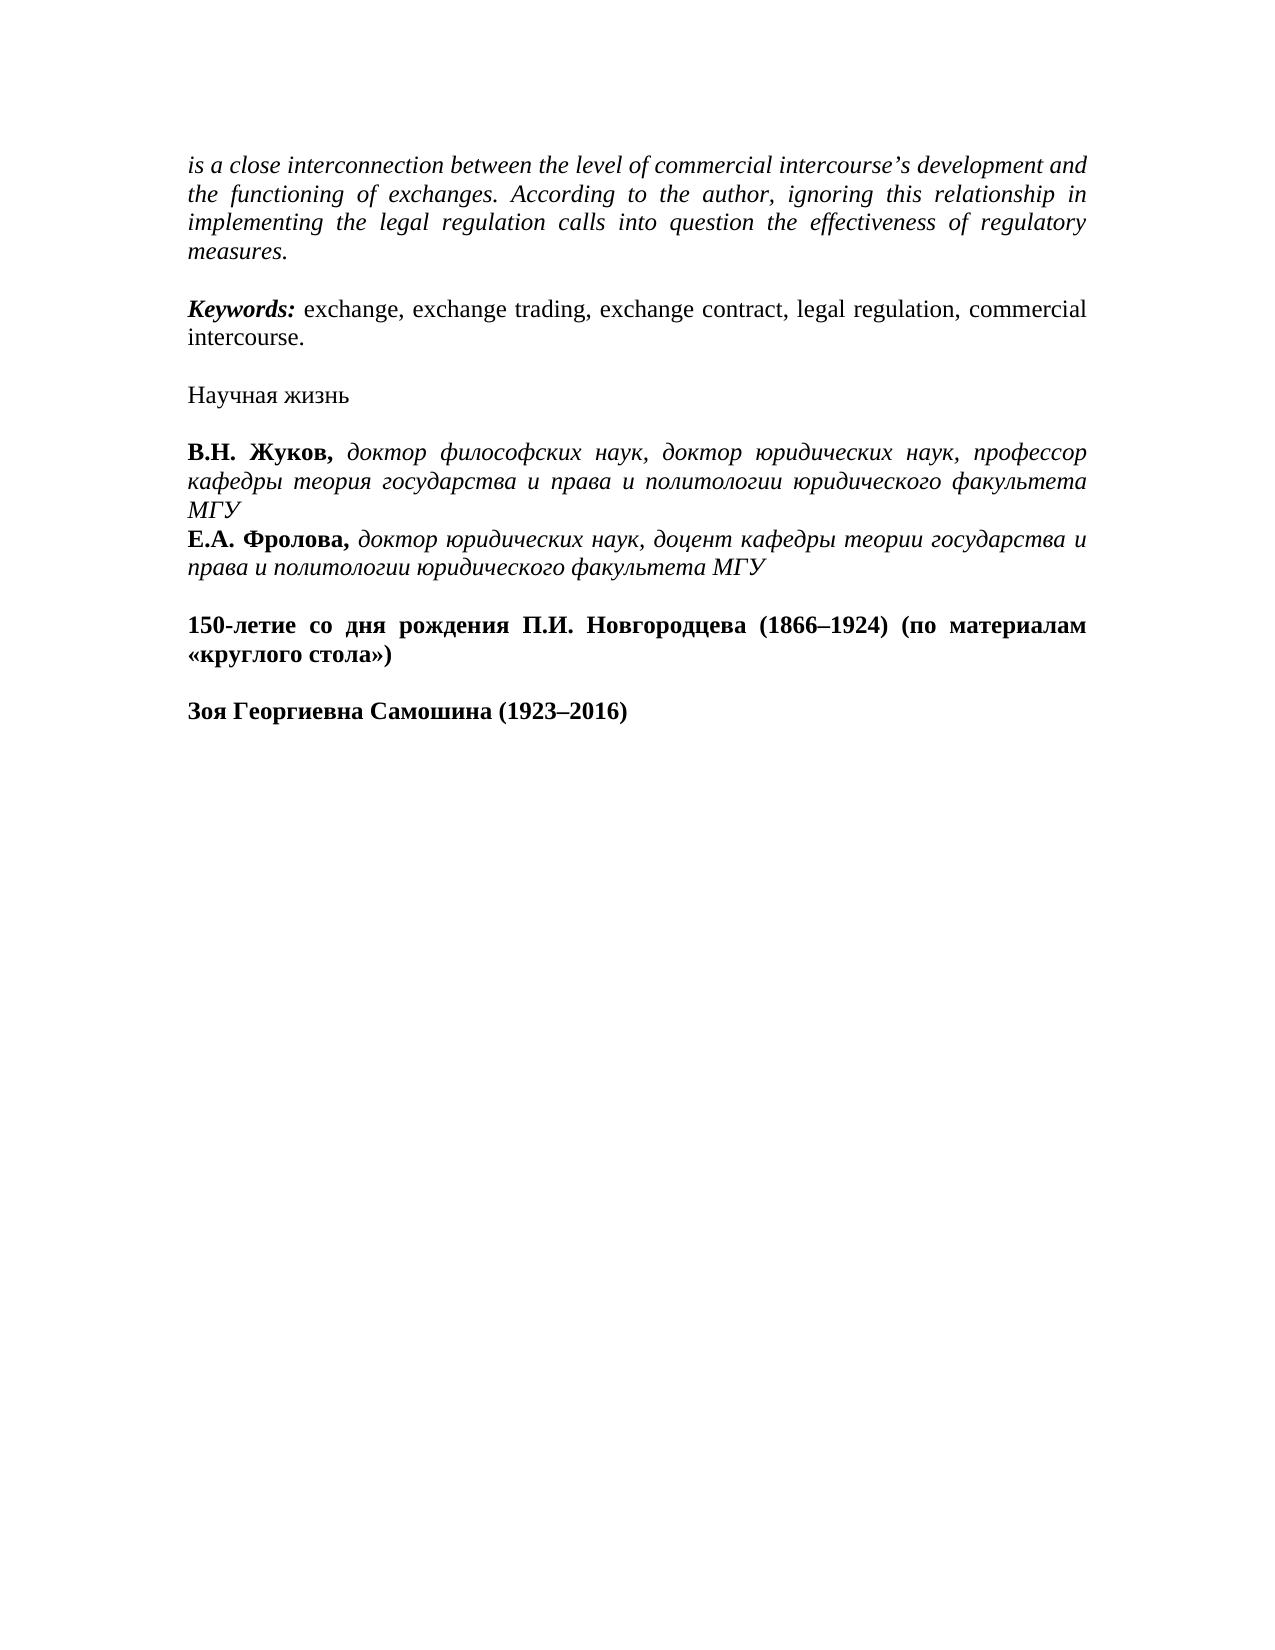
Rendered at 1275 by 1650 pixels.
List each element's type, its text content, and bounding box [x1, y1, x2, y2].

text Keywords: exchange, exchange trading, exchange contract, legal regulation, commercial intercourse. [187, 294, 1087, 351]
text 150-летие со дня рождения П.И. Новгородцева (1866–1924) (по материалам «круглого стола») [187, 610, 1087, 667]
text В.Н. Жуков, доктор философских наук, доктор юридических наук, профессор кафедры теория государства и права и политологии юридического факультета МГУ [187, 437, 1087, 524]
text Научная жизнь [187, 380, 1087, 409]
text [187, 150, 1087, 265]
text Е.А. Фролова, доктор юридических наук, доцент кафедры теории государства и права и политологии юридического факультета МГУ [187, 524, 1087, 581]
text Зоя Георгиевна Самошина (1923–2016) [187, 696, 1087, 725]
